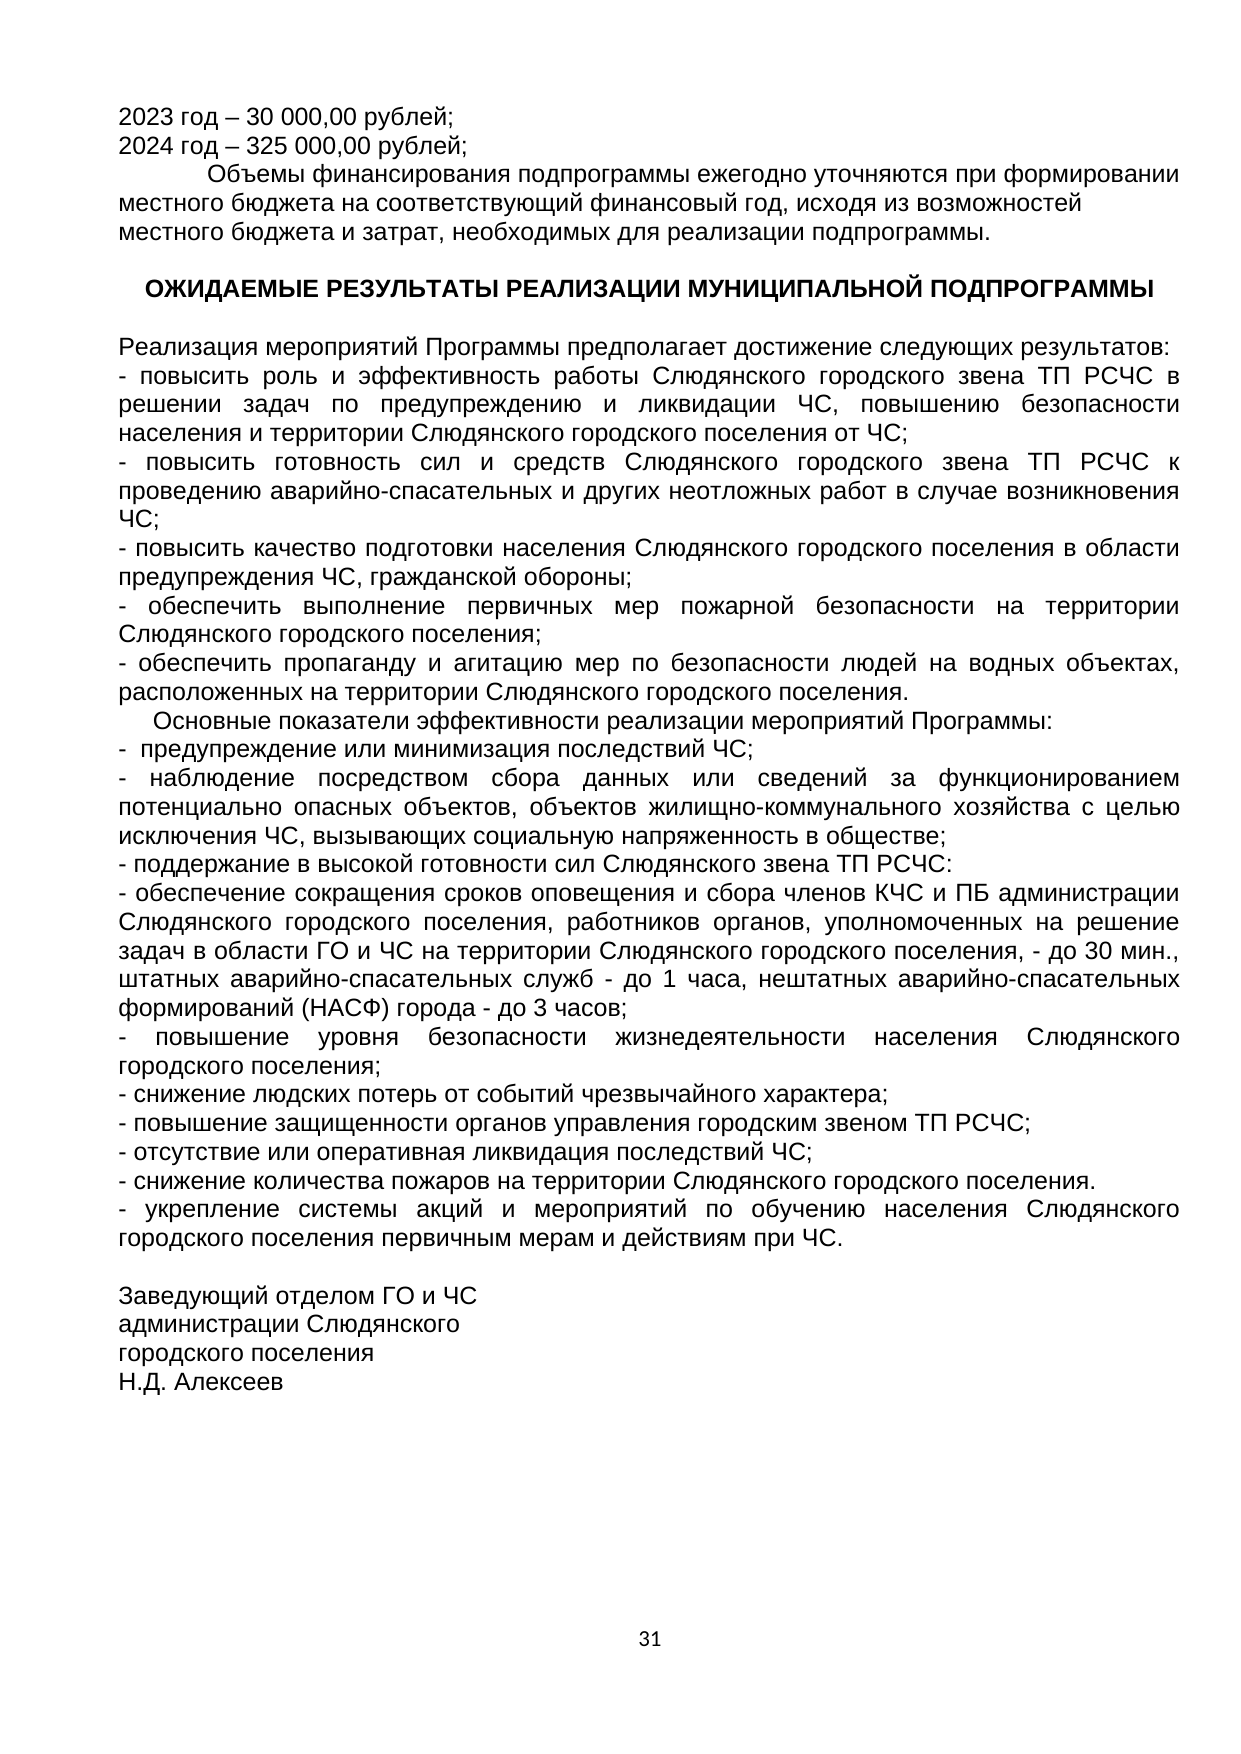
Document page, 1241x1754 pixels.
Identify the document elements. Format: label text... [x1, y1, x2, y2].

text Заведующий отделом ГО и ЧС [118, 1281, 1181, 1309]
text Н.Д. Алексеев [118, 1367, 1181, 1396]
text - обеспечить выполнение первичных мер пожарной безопасности на территории Слюдянского городского поселения; [118, 591, 1181, 648]
text - повысить качество подготовки населения Слюдянского городского поселения в области предупреждения ЧС, гражданской обороны; [118, 533, 1181, 591]
text - снижение количества пожаров на территории Слюдянского городского поселения. [118, 1166, 1181, 1194]
text Основные показатели эффективности реализации мероприятий Программы: [118, 706, 1181, 734]
text - отсутствие или оперативная ликвидация последствий ЧС; [118, 1137, 1181, 1166]
text Объемы финансирования подпрограммы ежегодно уточняются при формировании местного бюджета на соответствующий финансовый год, исходя из возможностей местного бюджета и затрат, необходимых для реализации подпрограммы. [118, 159, 1181, 246]
text - укрепление системы акций и мероприятий по обучению населения Слюдянского городского поселения первичным мерам и действиям при ЧС. [118, 1194, 1181, 1252]
text - повышение уровня безопасности жизнедеятельности населения Слюдянского городского поселения; [118, 1022, 1181, 1079]
text администрации Слюдянского [118, 1309, 1181, 1338]
text - повышение защищенности органов управления городским звеном ТП РСЧС; [118, 1108, 1181, 1137]
text - поддержание в высокой готовности сил Слюдянского звена ТП РСЧС: [118, 849, 1181, 878]
text городского поселения [118, 1338, 1181, 1367]
text Реализация мероприятий Программы предполагает достижение следующих результатов: [118, 332, 1181, 361]
text 2024 год – 325 000,00 рублей; [118, 131, 1181, 159]
text - наблюдение посредством сбора данных или сведений за функционированием потенциально опасных объектов, объектов жилищно-коммунального хозяйства с целью исключения ЧС, вызывающих социальную напряженность в обществе; [118, 763, 1181, 849]
text - обеспечение сокращения сроков оповещения и сбора членов КЧС и ПБ администрации Слюдянского городского поселения, работников органов, уполномоченных на решение задач в области ГО и ЧС на территории Слюдянского городского поселения, - до 30 мин., штатных аварийно-спасательных служб - до 1 часа, нештатных аварийно-спасательных формирований (НАСФ) города - до 3 часов; [118, 878, 1181, 1022]
text ОЖИДАЕМЫЕ РЕЗУЛЬТАТЫ РЕАЛИЗАЦИИ МУНИЦИПАЛЬНОЙ ПОДПРОГРАММЫ [118, 274, 1181, 303]
text 2023 год – 30 000,00 рублей; [118, 102, 1181, 131]
text - обеспечить пропаганду и агитацию мер по безопасности людей на водных объектах, расположенных на территории Слюдянского городского поселения. [118, 648, 1181, 706]
text - снижение людских потерь от событий чрезвычайного характера; [118, 1079, 1181, 1108]
text - повысить роль и эффективность работы Слюдянского городского звена ТП РСЧС в решении задач по предупреждению и ликвидации ЧС, повышению безопасности населения и территории Слюдянского городского поселения от ЧС; [118, 361, 1181, 447]
text - повысить готовность сил и средств Слюдянского городского звена ТП РСЧС к проведению аварийно-спасательных и других неотложных работ в случае возникновения ЧС; [118, 447, 1181, 533]
text - предупреждение или минимизация последствий ЧС; [118, 734, 1181, 763]
